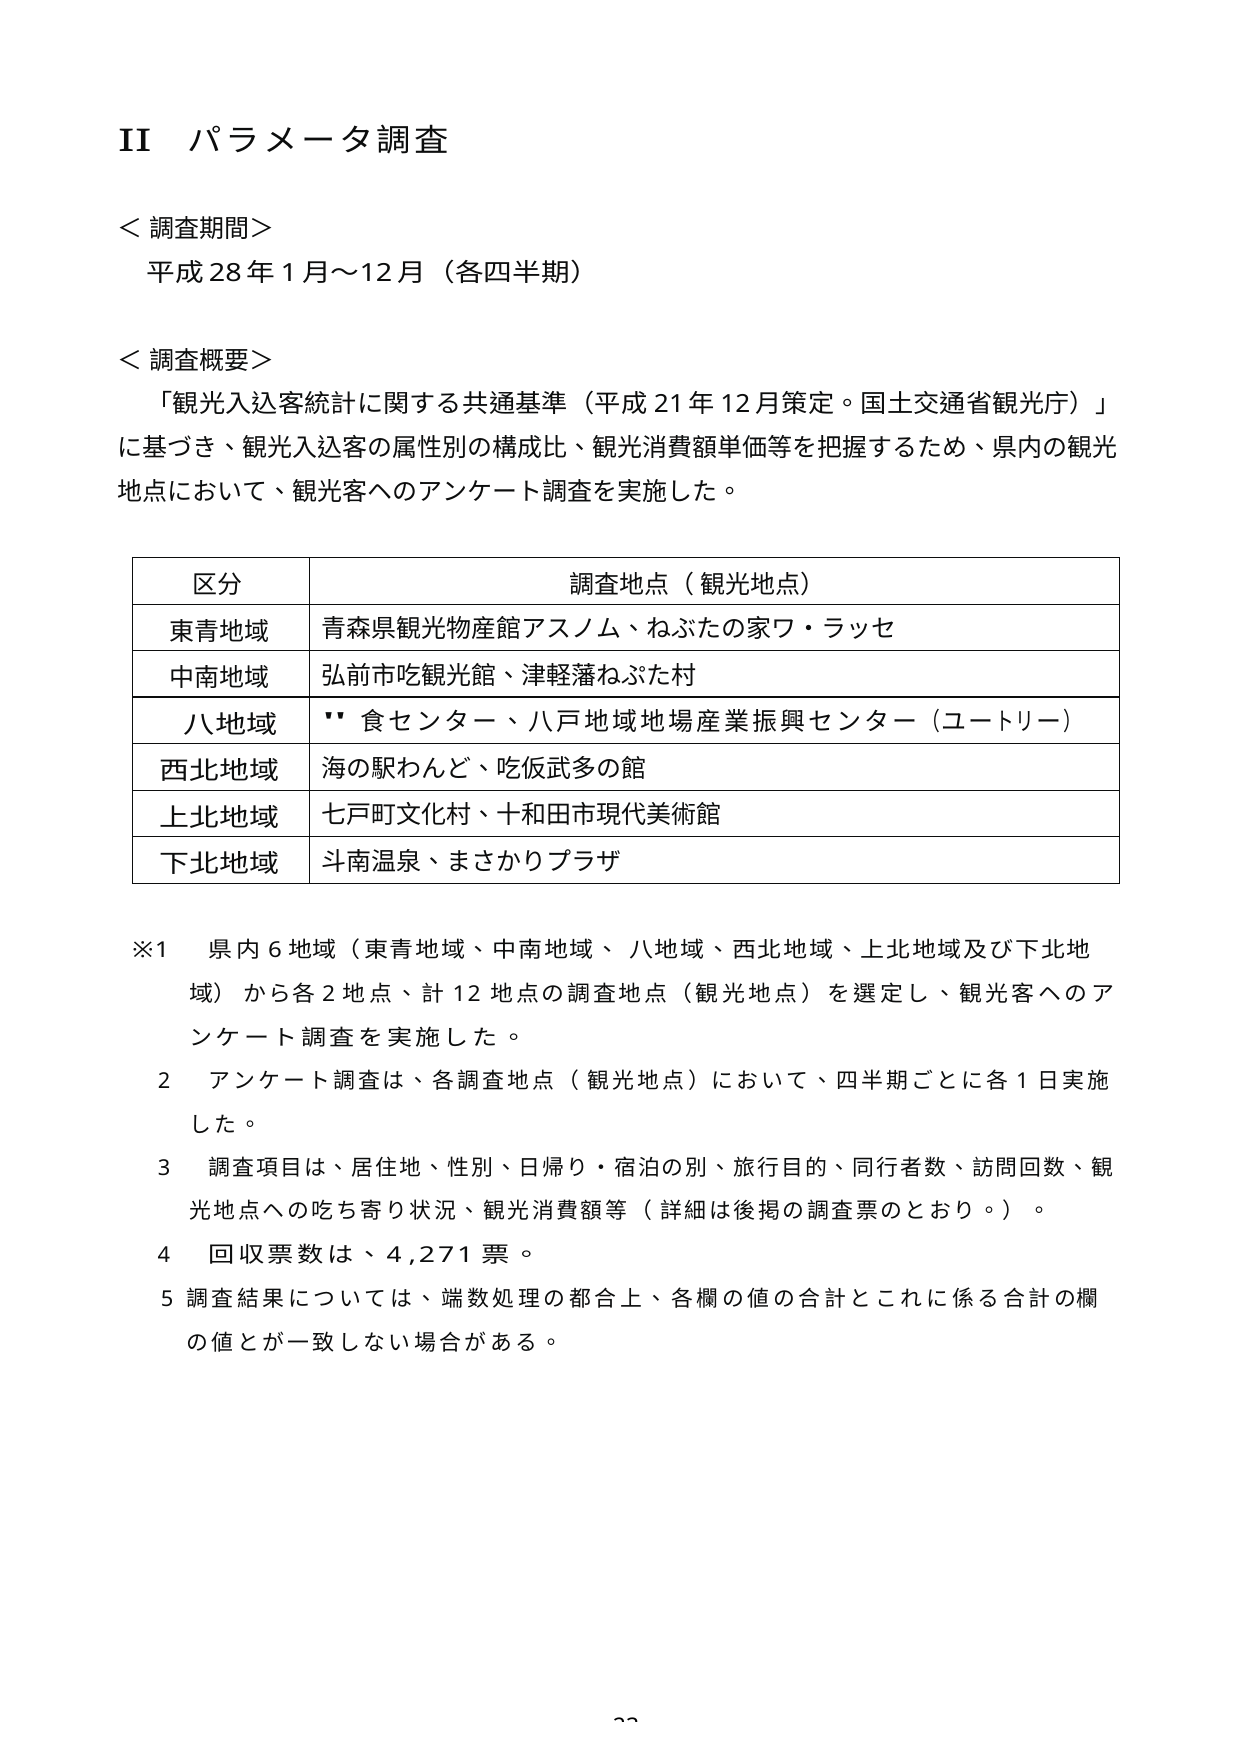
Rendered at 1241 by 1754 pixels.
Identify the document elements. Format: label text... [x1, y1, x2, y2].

text ※1 県内6 地域（東青地域、中南地域、 八地域、西北地域、上北地域及び下北地域） から各2地点、計12 地点の調査地点（観光地点）を選定し、観光客ヘのアンケート調査を実施した。 [132, 934, 1132, 1051]
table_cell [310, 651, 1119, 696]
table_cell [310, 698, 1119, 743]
list 調査項目は、居住地、性別、日帰り・宿泊の別、旅行目的、同行者数、訪問回数、観光地点ヘの吃ち寄り状況、観光消費額等（ 詳細は後掲の調査票のとおり。）。 [158, 1152, 1133, 1225]
text ＜ 調査期間＞ [118, 211, 1169, 245]
text 「観光入込客統計に関する共通基準（平成21年12月策定。国土交通省観光庁）」に基づき、観光入込客の属性別の構成比、観光消費額単価等を把握するため、県内の観光地点において、観光客ヘのアンケート調査を実施した。 [118, 386, 1120, 507]
text 平成28年1月～12月（各四半期） [146, 254, 1169, 289]
list 調査結果については、端数処理の都合上、各欄の値の合計とこれに係る合計の欄の値とが一致しない場合がある。 [161, 1283, 1121, 1356]
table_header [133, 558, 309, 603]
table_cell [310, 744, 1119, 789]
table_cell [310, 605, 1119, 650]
list アンケート調査は、各調査地点（ 観光地点）において、四半期ごとに各1 日実施した。 [158, 1065, 1120, 1138]
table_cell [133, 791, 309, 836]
text II パラメータ調査 [118, 118, 1169, 161]
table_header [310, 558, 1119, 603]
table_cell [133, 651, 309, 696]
text ＜ 調査概要＞ [118, 342, 1169, 376]
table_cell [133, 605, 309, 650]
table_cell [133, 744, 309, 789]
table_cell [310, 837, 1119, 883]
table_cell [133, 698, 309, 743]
list 回収票数は、4 ,271票。 [157, 1239, 1169, 1269]
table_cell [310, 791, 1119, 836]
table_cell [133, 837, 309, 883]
